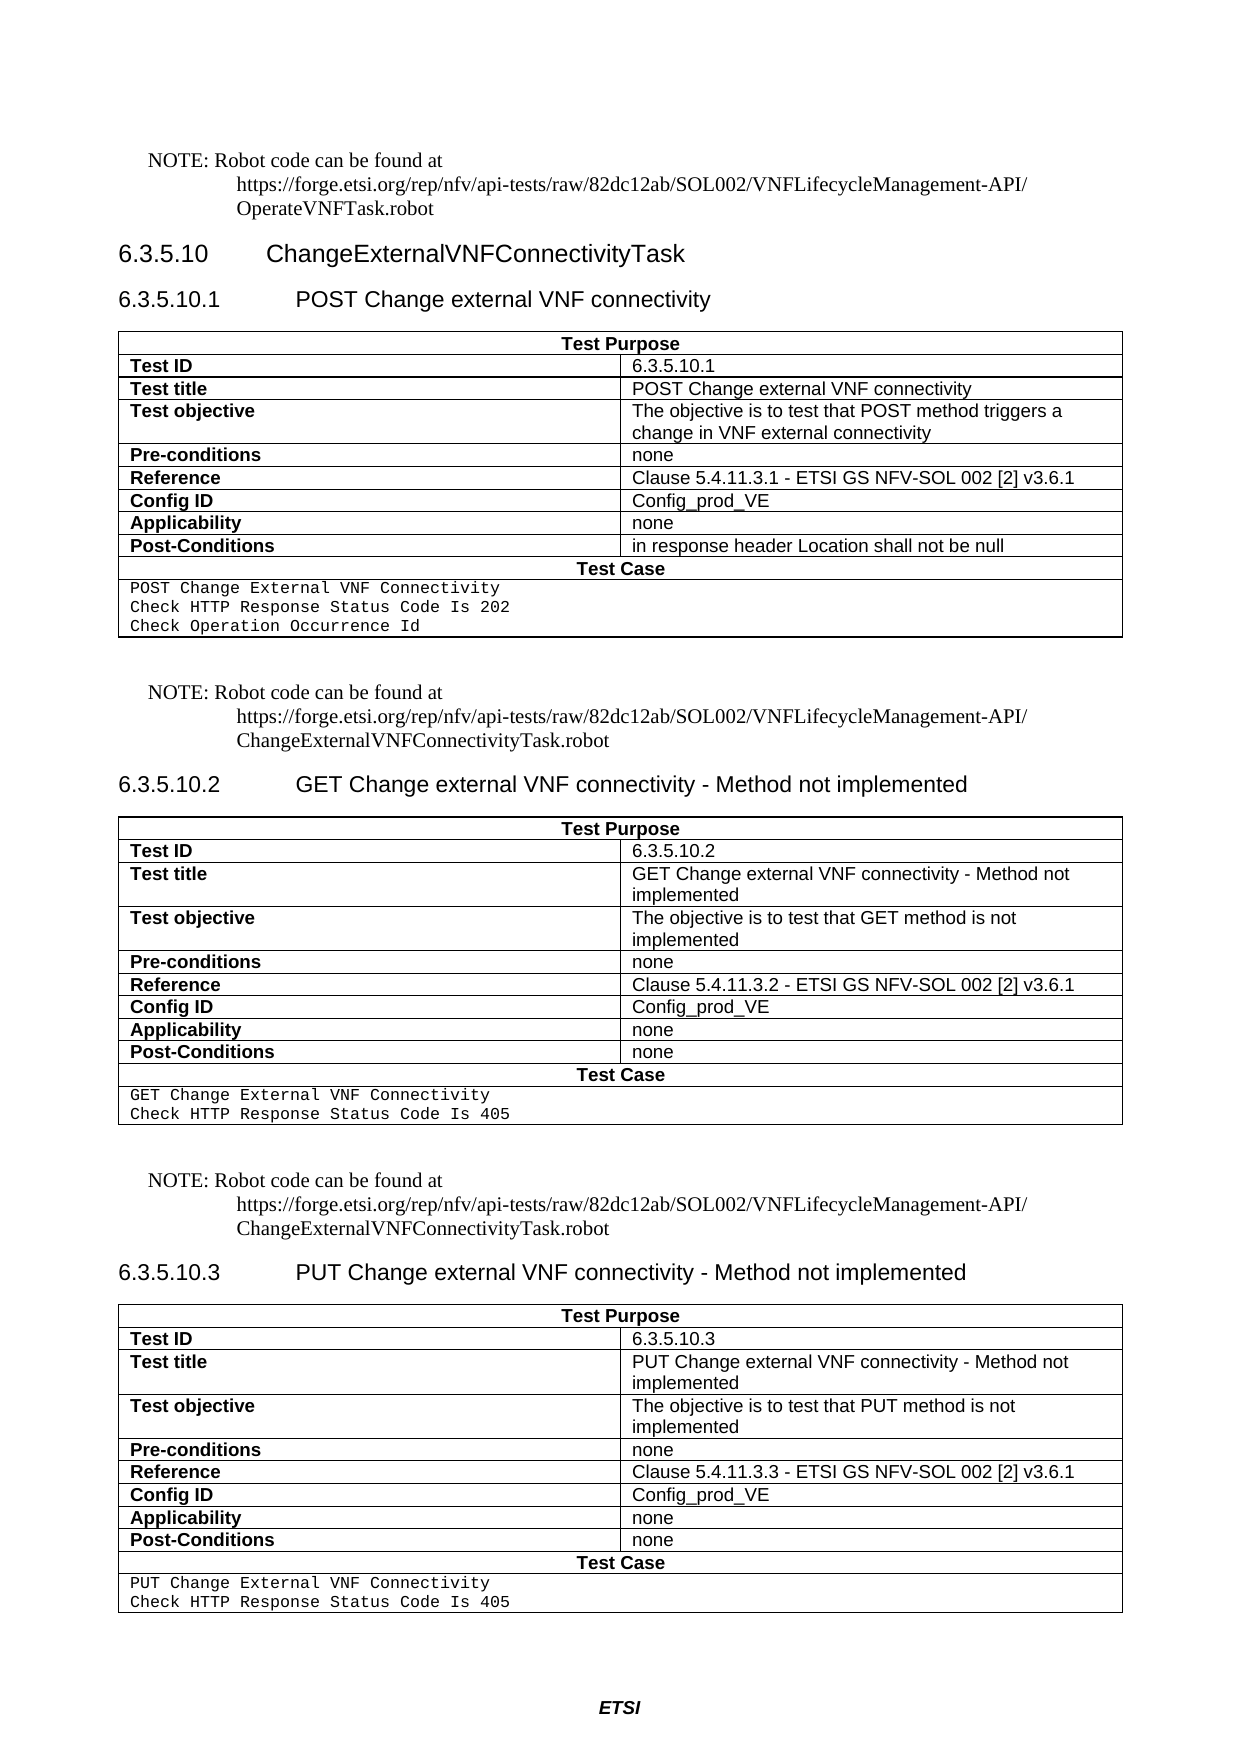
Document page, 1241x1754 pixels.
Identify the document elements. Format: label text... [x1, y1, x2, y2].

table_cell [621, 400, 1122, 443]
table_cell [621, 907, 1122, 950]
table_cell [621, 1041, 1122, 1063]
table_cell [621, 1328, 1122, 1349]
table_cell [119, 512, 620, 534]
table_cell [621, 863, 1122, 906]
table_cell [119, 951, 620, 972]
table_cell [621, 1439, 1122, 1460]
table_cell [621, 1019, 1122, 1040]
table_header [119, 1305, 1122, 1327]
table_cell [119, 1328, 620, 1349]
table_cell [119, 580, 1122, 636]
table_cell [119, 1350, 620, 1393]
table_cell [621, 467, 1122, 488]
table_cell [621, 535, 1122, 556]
text NOTE: Robot code can be found at https://forge.etsi.org/rep/nfv/api-tests/raw/82dc12ab/SOL002/VNFLifecycleManagement-API/OperateVNFTask.robot [148, 148, 1122, 220]
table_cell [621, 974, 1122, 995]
subtitle 6.3.5.10.1 POST Change external VNF connectivity [118, 286, 1122, 312]
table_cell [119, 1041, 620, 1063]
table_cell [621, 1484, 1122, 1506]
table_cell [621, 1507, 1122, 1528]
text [148, 1168, 1122, 1240]
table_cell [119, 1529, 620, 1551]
subtitle 6.3.5.10.2 GET Change external VNF connectivity - Method not implemented [118, 771, 1122, 798]
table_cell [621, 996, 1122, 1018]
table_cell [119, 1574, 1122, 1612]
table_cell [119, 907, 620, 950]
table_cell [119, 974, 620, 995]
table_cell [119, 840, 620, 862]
subtitle 6.3.5.10.3 PUT Change external VNF connectivity - Method not implemented [118, 1259, 1122, 1285]
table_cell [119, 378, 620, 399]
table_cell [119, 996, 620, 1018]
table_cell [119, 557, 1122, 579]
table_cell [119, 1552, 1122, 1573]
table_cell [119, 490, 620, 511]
subtitle 6.3.5.10 ChangeExternalVNFConnectivityTask [118, 239, 1122, 267]
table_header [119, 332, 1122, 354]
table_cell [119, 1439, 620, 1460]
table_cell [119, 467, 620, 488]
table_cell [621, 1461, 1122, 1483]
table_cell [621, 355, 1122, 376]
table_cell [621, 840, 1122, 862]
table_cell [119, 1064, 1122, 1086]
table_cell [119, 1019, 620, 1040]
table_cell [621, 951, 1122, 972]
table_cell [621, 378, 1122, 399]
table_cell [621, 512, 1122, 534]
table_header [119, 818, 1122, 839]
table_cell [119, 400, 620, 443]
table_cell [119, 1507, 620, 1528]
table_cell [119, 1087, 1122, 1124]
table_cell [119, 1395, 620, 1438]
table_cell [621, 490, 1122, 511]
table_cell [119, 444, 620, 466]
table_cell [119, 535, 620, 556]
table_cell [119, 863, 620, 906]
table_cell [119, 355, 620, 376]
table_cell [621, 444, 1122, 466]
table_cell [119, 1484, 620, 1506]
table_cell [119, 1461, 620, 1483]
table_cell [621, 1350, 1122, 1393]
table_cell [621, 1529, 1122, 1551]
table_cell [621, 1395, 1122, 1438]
